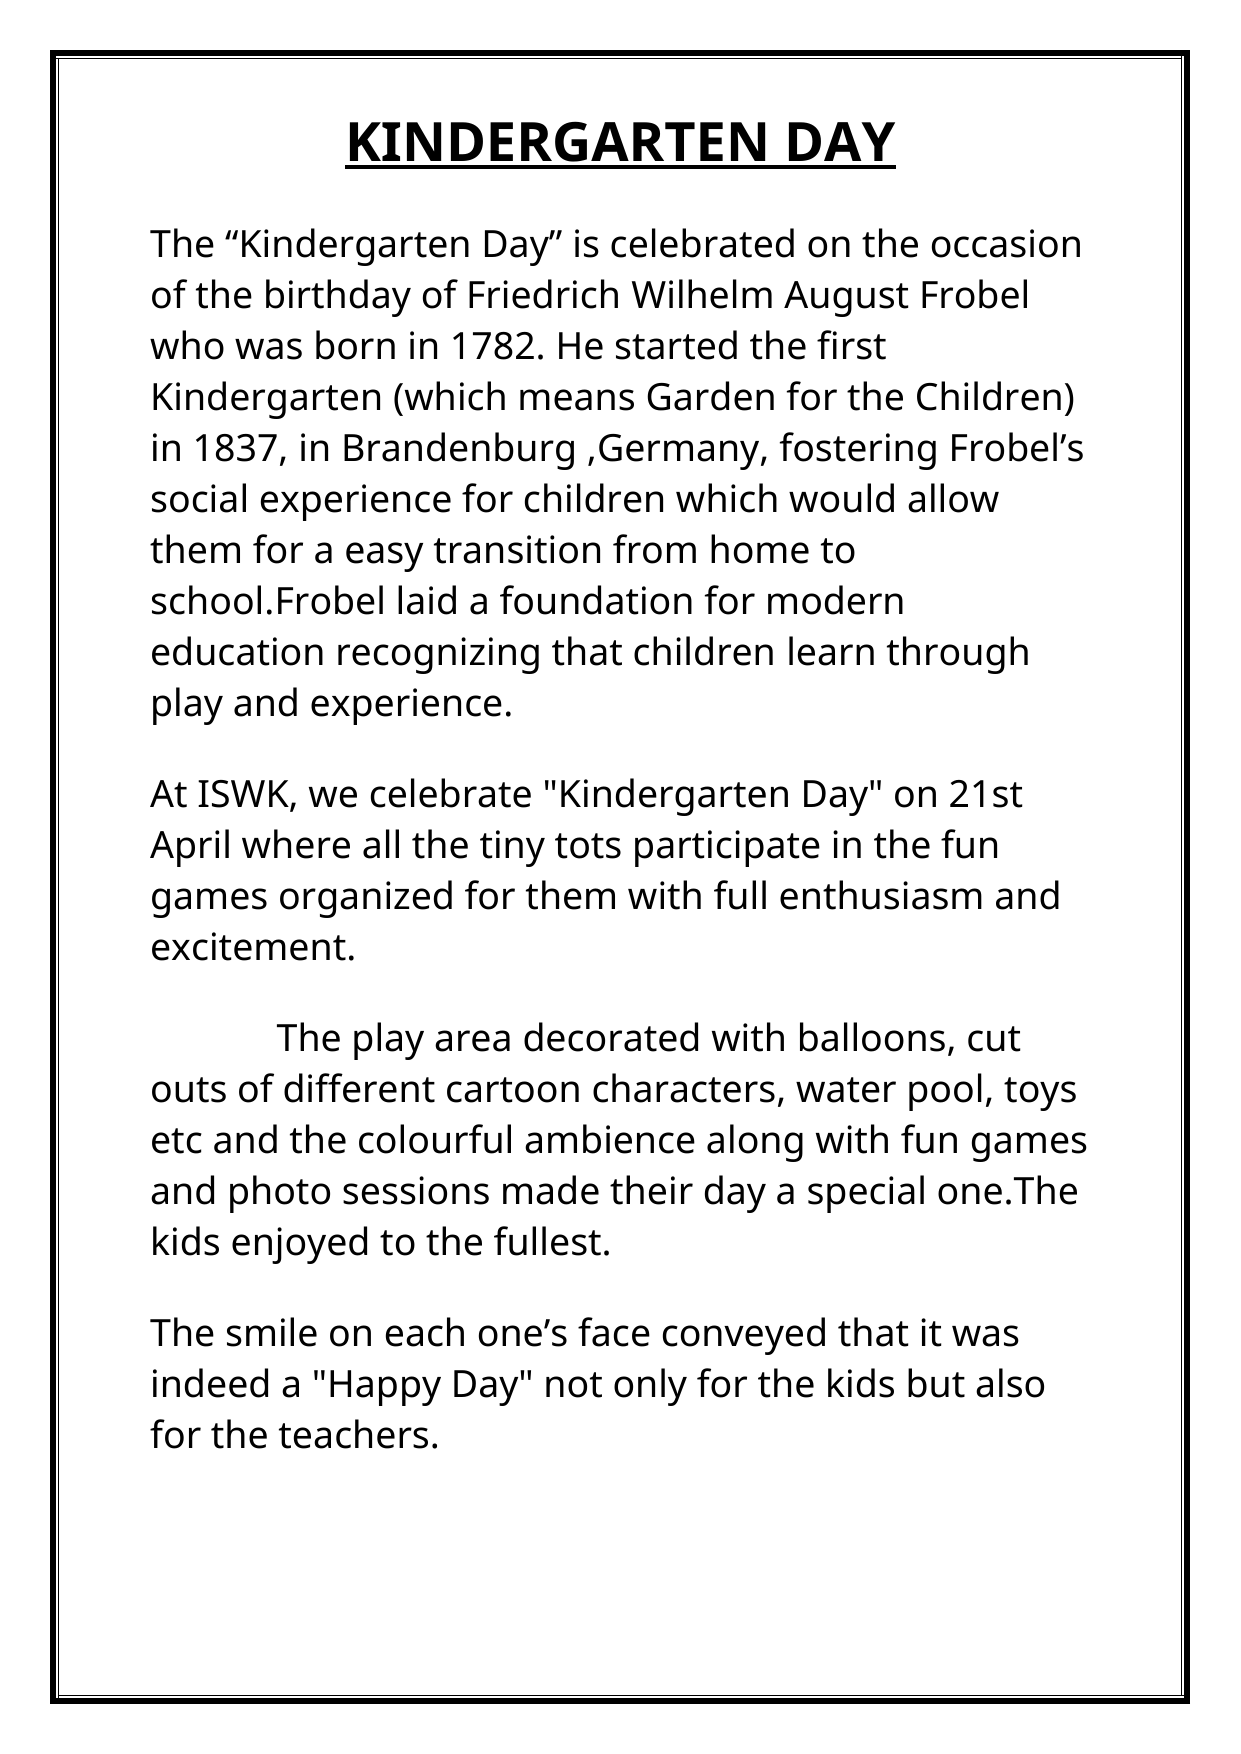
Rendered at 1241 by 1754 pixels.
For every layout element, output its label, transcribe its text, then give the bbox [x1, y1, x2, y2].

text KINDERGARTEN DAY [150, 103, 1090, 177]
text The smile on each one’s face conveyed that it was indeed a "Happy Day" not only for the kids but also for the teachers. [150, 1307, 1090, 1460]
text The play area decorated with balloons, cut outs of different cartoon characters, water pool, toys etc and the colourful ambience along with fun games and photo sessions made their day a special one.The kids enjoyed to the fullest. [150, 1011, 1090, 1267]
text The “Kindergarten Day” is celebrated on the occasion of the birthday of Friedrich Wilhelm August Frobel who was born in 1782. He started the first Kindergarten (which means Garden for the Children) in 1837, in Brandenburg ,Germany, fostering Frobel’s social experience for children which would allow them for a easy transition from home to school.Frobel laid a foundation for modern education recognizing that children learn through play and experience. [150, 217, 1090, 727]
text At ISWK, we celebrate "Kindergarten Day" on 21st April where all the tiny tots participate in the fun games organized for them with full enthusiasm and excitement. [150, 767, 1090, 971]
